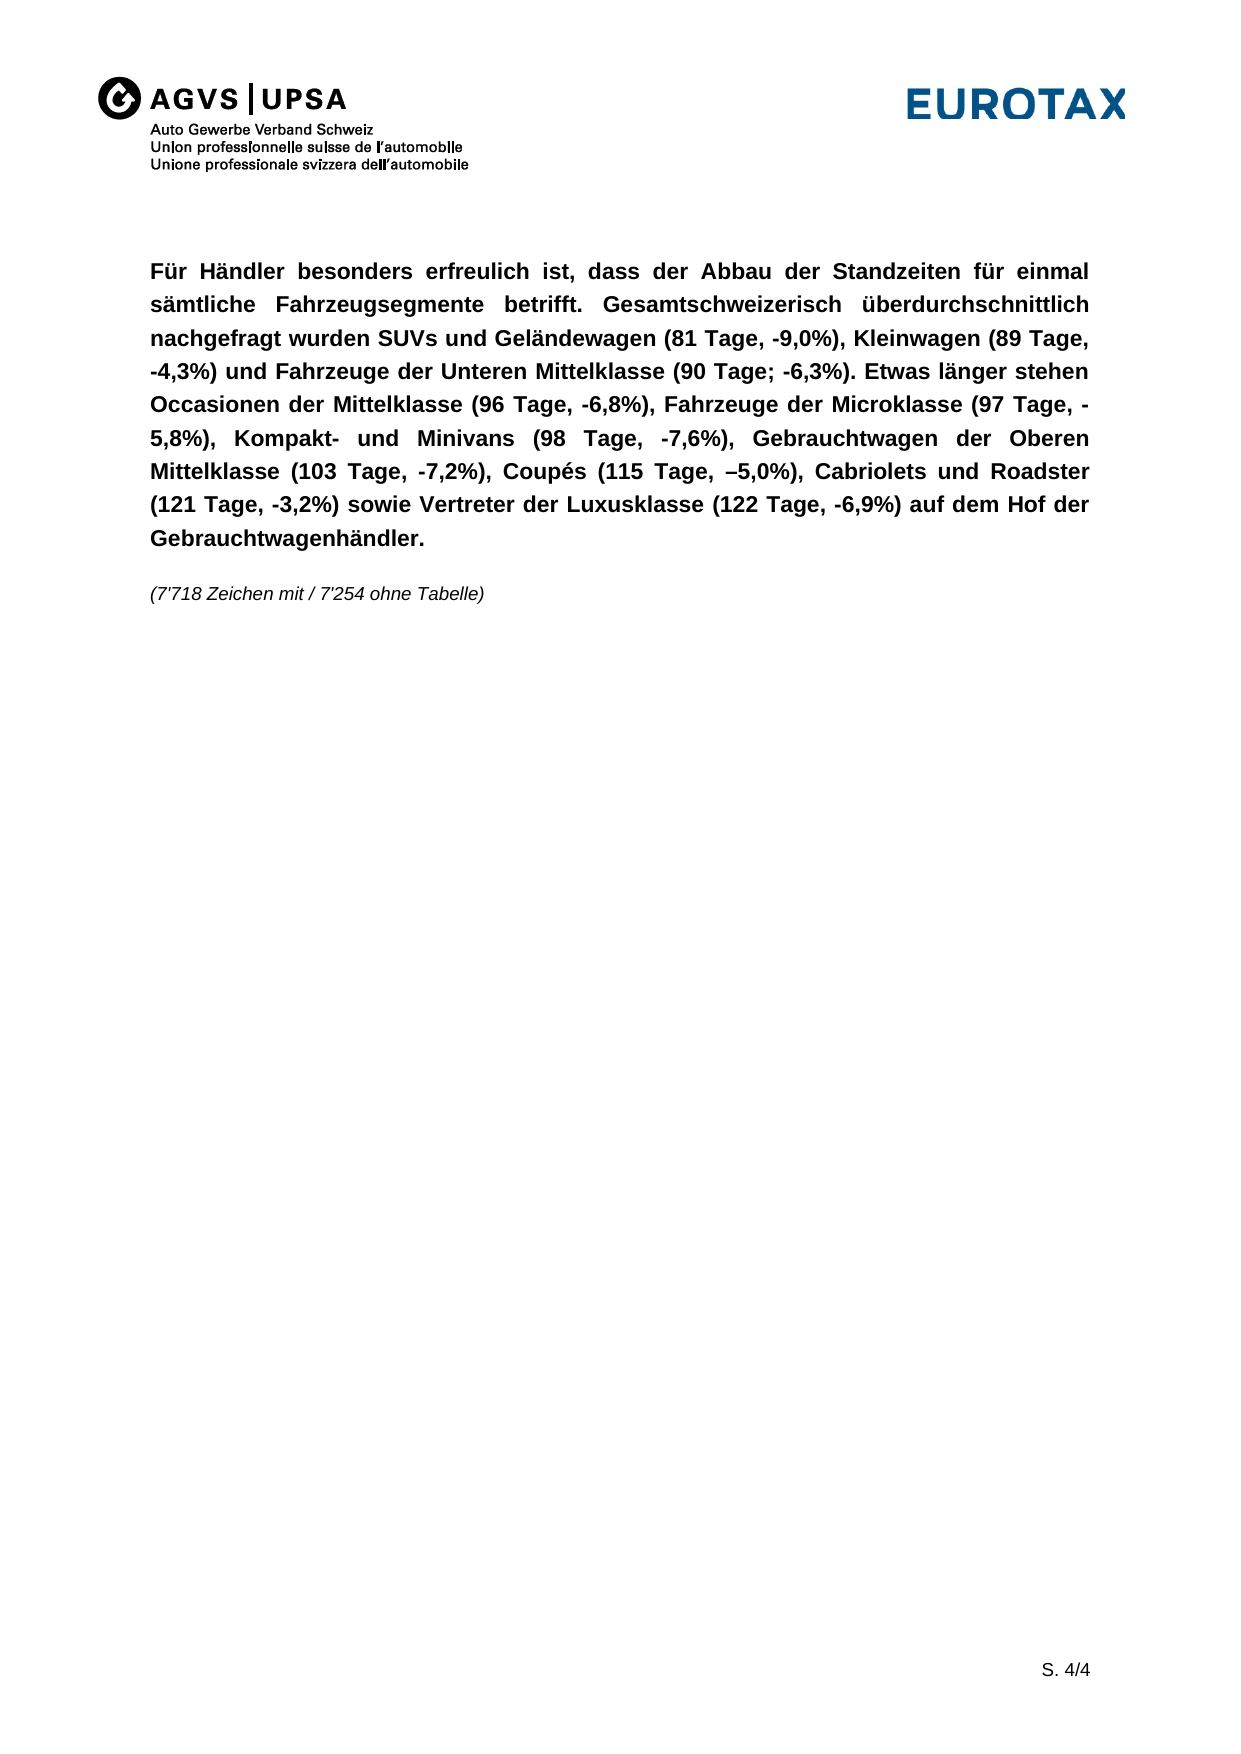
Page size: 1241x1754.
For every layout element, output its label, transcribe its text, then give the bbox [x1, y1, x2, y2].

picture [906, 87, 1125, 119]
text (7'718 Zeichen mit / 7'254 ohne Tabelle) [150, 583, 1090, 604]
text Für Händler besonders erfreulich ist, dass der Abbau der Standzeiten für einmal sämtliche Fahrzeugsegmente betrifft. Gesamtschweizerisch überdurchschnittlich nachgefragt wurden SUVs und Geländewagen (81 Tage, -9,0%), Kleinwagen (89 Tage, -4,3%) und Fahrzeuge der Unteren Mittelklasse (90 Tage; -6,3%). Etwas länger stehen Occasionen der Mittelklasse (96 Tage, -6,8%), Fahrzeuge der Microklasse (97 Tage, -5,8%), Kompakt- und Minivans (98 Tage, -7,6%), Gebrauchtwagen der Oberen Mittelklasse (103 Tage, -7,2%), Coupés (115 Tage, –5,0%), Cabriolets und Roadster (121 Tage, -3,2%) sowie Vertreter der Luxusklasse (122 Tage, -6,9%) auf dem Hof der Gebrauchtwagenhändler. [150, 251, 1090, 551]
